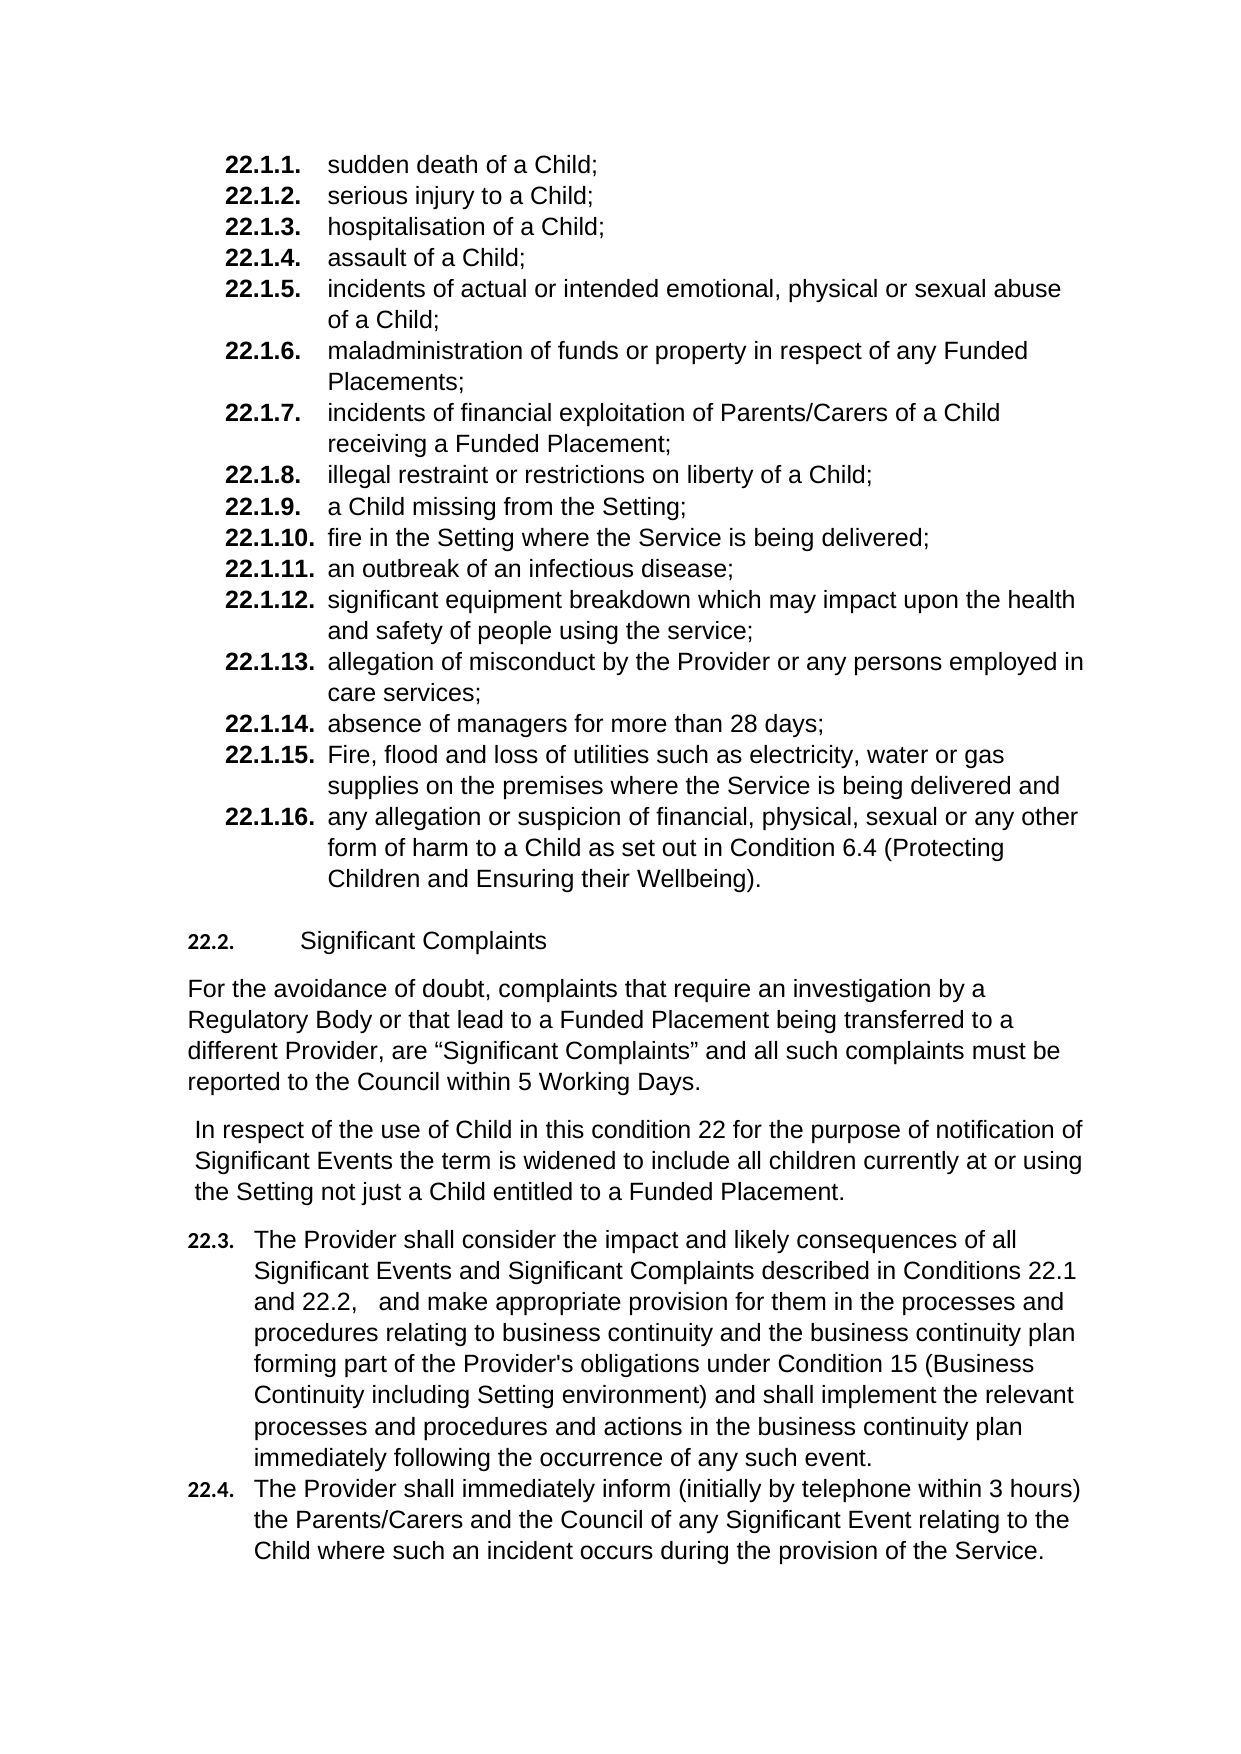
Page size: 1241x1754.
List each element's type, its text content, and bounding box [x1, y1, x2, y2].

list Fire, flood and loss of utilities such as electricity, water or gas supplies on the premises where the Service is being delivered and [225, 740, 1090, 799]
list incidents of actual or intended emotional, physical or sexual abuse of a Child; [225, 274, 1090, 334]
text In respect of the use of Child in this condition 22 for the purpose of notification of Significant Events the term is widened to include all children currently at or using the Setting not just a Child entitled to a Funded Placement. [194, 1115, 1090, 1206]
list an outbreak of an infectious disease; [225, 553, 1090, 582]
list any allegation or suspicion of financial, physical, sexual or any other form of harm to a Child as set out in Condition 6.4 (Protecting Children and Ensuring their Wellbeing). [225, 802, 1090, 893]
list assault of a Child; [225, 243, 1090, 272]
list a Child missing from the Setting; [225, 491, 1090, 520]
list sudden death of a Child; [225, 150, 1090, 179]
list serious injury to a Child; [225, 181, 1090, 210]
text For the avoidance of doubt, complaints that require an investigation by a Regulatory Body or that lead to a Funded Placement being transferred to a different Provider, are “Significant Complaints” and all such complaints must be reported to the Council within 5 Working Days. [187, 974, 1090, 1096]
list The Provider shall consider the impact and likely consequences of all Significant Events and Significant Complaints described in Conditions 22.1 and 22.2, and make appropriate provision for them in the processes and procedures relating to business continuity and the business continuity plan forming part of the Provider's obligations under Condition 15 (Business Continuity including Setting environment) and shall implement the relevant processes and procedures and actions in the business continuity plan immediately following the occurrence of any such event. [187, 1225, 1090, 1471]
list fire in the Setting where the Service is being delivered; [225, 522, 1090, 551]
list hospitalisation of a Child; [225, 212, 1090, 241]
list incidents of financial exploitation of Parents/Carers of a Child receiving a Funded Placement; [225, 398, 1090, 458]
list absence of managers for more than 28 days; [225, 709, 1090, 737]
list significant equipment breakdown which may impact upon the health and safety of people using the service; [225, 584, 1090, 644]
list The Provider shall immediately inform (initially by telephone within 3 hours) the Parents/Carers and the Council of any Significant Event relating to the Child where such an incident occurs during the provision of the Service. [187, 1473, 1090, 1565]
list allegation of misconduct by the Provider or any persons employed in care services; [225, 647, 1090, 706]
list illegal restraint or restrictions on liberty of a Child; [225, 460, 1090, 489]
list Significant Complaints [187, 926, 1090, 955]
list maladministration of funds or property in respect of any Funded Placements; [225, 336, 1090, 396]
